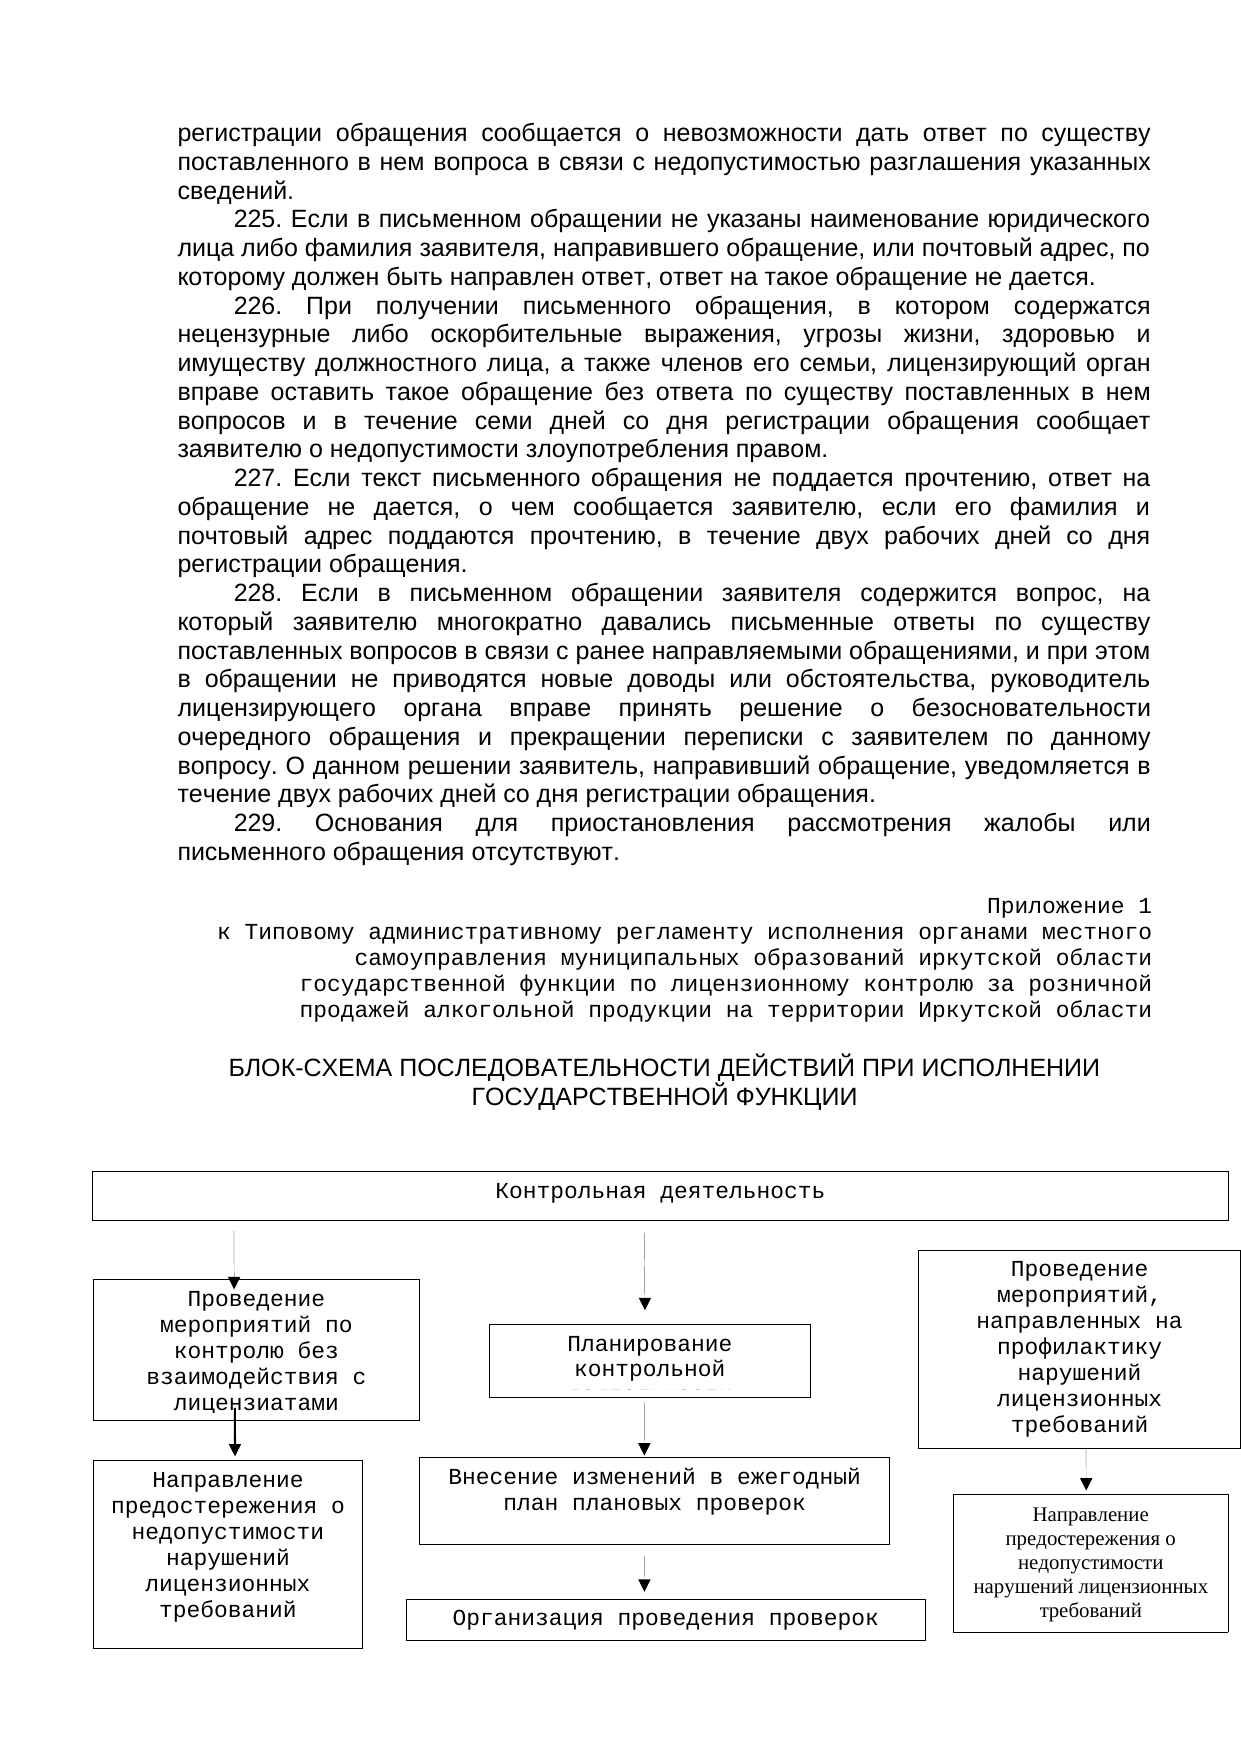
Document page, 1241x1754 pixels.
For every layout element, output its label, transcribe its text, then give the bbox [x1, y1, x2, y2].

text 229. Основания для приостановления рассмотрения жалобы или письменного обращения отсутствуют. [177, 808, 1152, 866]
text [177, 118, 1152, 204]
text 227. Если текст письменного обращения не поддается прочтению, ответ на обращение не дается, о чем сообщается заявителю, если его фамилия и почтовый адрес поддаются прочтению, в течение двух рабочих дней со дня регистрации обращения. [177, 463, 1152, 578]
text 225. Если в письменном обращении не указаны наименование юридического лица либо фамилия заявителя, направившего обращение, или почтовый адрес, по которому должен быть направлен ответ, ответ на такое обращение не дается. [177, 204, 1152, 291]
text 228. Если в письменном обращении заявителя содержится вопрос, на который заявителю многократно давались письменные ответы по существу поставленных вопросов в связи с ранее направляемыми обращениями, и при этом в обращении не приводятся новые доводы или обстоятельства, руководитель лицензирующего органа вправе принять решение о безосновательности очередного обращения и прекращении переписки с заявителем по данному вопросу. О данном решении заявитель, направивший обращение, уведомляется в течение двух рабочих дней со дня регистрации обращения. [177, 578, 1152, 808]
text к Типовому административному регламенту исполнения органами местного самоуправления муниципальных образований иркутской области государственной функции по лицензионному контролю за розничной продажей алкогольной продукции на территории Иркутской области [177, 920, 1152, 1024]
text БЛОК-СХЕМА ПОСЛЕДОВАТЕЛЬНОСТИ ДЕЙСТВИЙ ПРИ ИСПОЛНЕНИИ ГОСУДАРСТВЕННОЙ ФУНКЦИИ [177, 1053, 1152, 1110]
text 226. При получении письменного обращения, в котором содержатся нецензурные либо оскорбительные выражения, угрозы жизни, здоровью и имуществу должностного лица, а также членов его семьи, лицензирующий орган вправе оставить такое обращение без ответа по существу поставленных в нем вопросов и в течение семи дней со дня регистрации обращения сообщает заявителю о недопустимости злоупотребления правом. [177, 291, 1152, 463]
text Приложение 1 [177, 894, 1152, 920]
